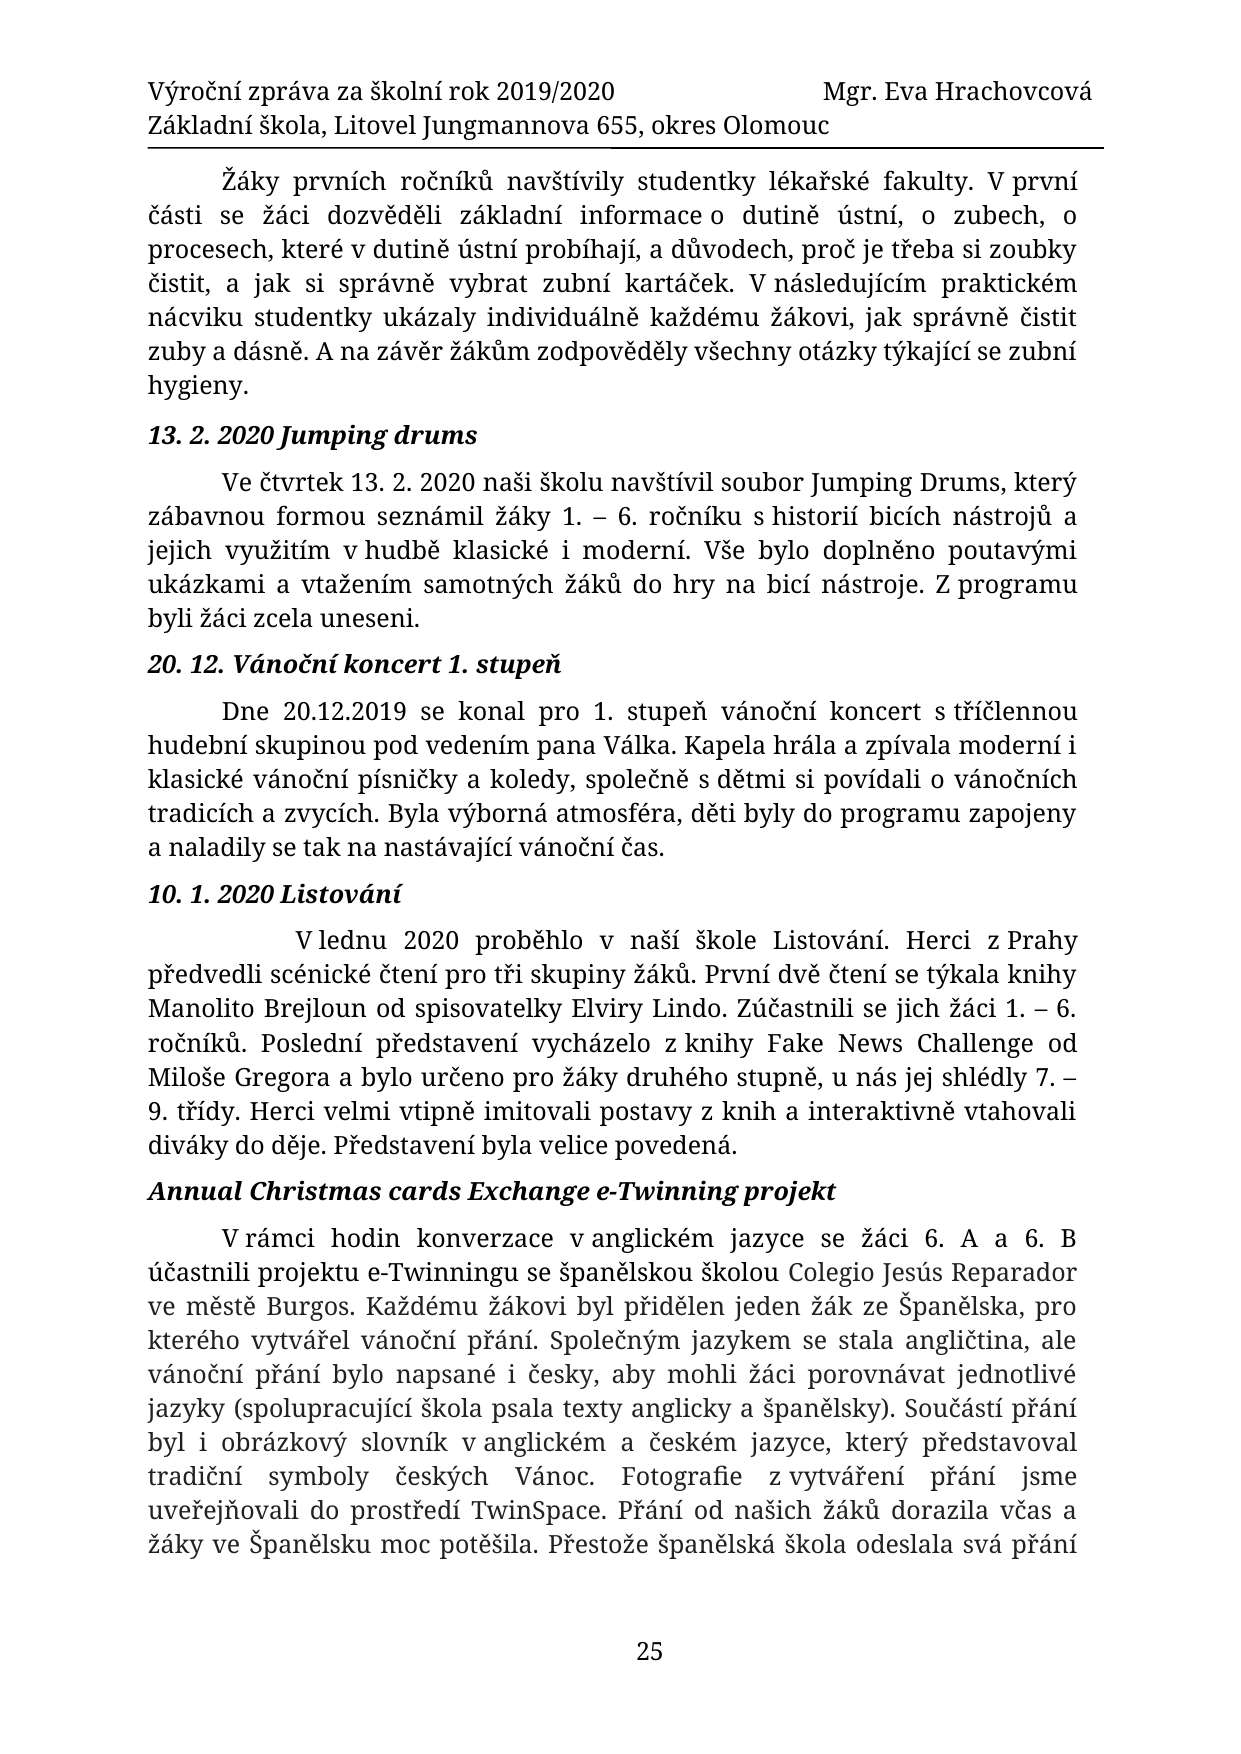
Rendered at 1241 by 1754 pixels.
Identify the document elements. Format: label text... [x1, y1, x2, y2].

text 20. 12. Vánoční koncert 1. stupeň [148, 647, 1078, 681]
text Žáky prvních ročníků navštívily studentky lékařské fakulty. V první části se žáci dozvěděli základní informace o dutině ústní, o zubech, o procesech, které v dutině ústní probíhají, a důvodech, proč je třeba si zoubky čistit, a jak si správně vybrat zubní kartáček. V následujícím praktickém nácviku studentky ukázaly individuálně každému žákovi, jak správně čistit zuby a dásně. A na závěr žákům zodpověděly všechny otázky týkající se zubní hygieny. [148, 164, 1078, 402]
text Annual Christmas cards Exchange e-Twinning projekt [148, 1174, 1078, 1208]
text Ve čtvrtek 13. 2. 2020 naši školu navštívil soubor Jumping Drums, který zábavnou formou seznámil žáky 1. – 6. ročníku s historií bicích nástrojů a jejich využitím v hudbě klasické i moderní. Vše bylo doplněno poutavými ukázkami a vtažením samotných žáků do hry na bicí nástroje. Z programu byli žáci zcela uneseni. [148, 464, 1078, 634]
text 10. 1. 2020 Listování [148, 876, 1078, 911]
text V lednu 2020 proběhlo v naší škole Listování. Herci z Prahy předvedli scénické čtení pro tři skupiny žáků. První dvě čtení se týkala knihy Manolito Brejloun od spisovatelky Elviry Lindo. Zúčastnili se jich žáci 1. – 6. ročníků. Poslední představení vycházelo z knihy Fake News Challenge od Miloše Gregora a bylo určeno pro žáky druhého stupně, u nás jej shlédly 7. – 9. třídy. Herci velmi vtipně imitovali postavy z knih a interaktivně vtahovali diváky do děje. Představení byla velice povedená. [148, 923, 1078, 1161]
text Dne 20.12.2019 se konal pro 1. stupeň vánoční koncert s tříčlennou hudební skupinou pod vedením pana Válka. Kapela hrála a zpívala moderní i klasické vánoční písničky a koledy, společně s dětmi si povídali o vánočních tradicích a zvycích. Byla výborná atmosféra, děti byly do programu zapojeny a naladily se tak na nastávající vánoční čas. [148, 694, 1078, 864]
text 13. 2. 2020 Jumping drums [148, 418, 1078, 452]
